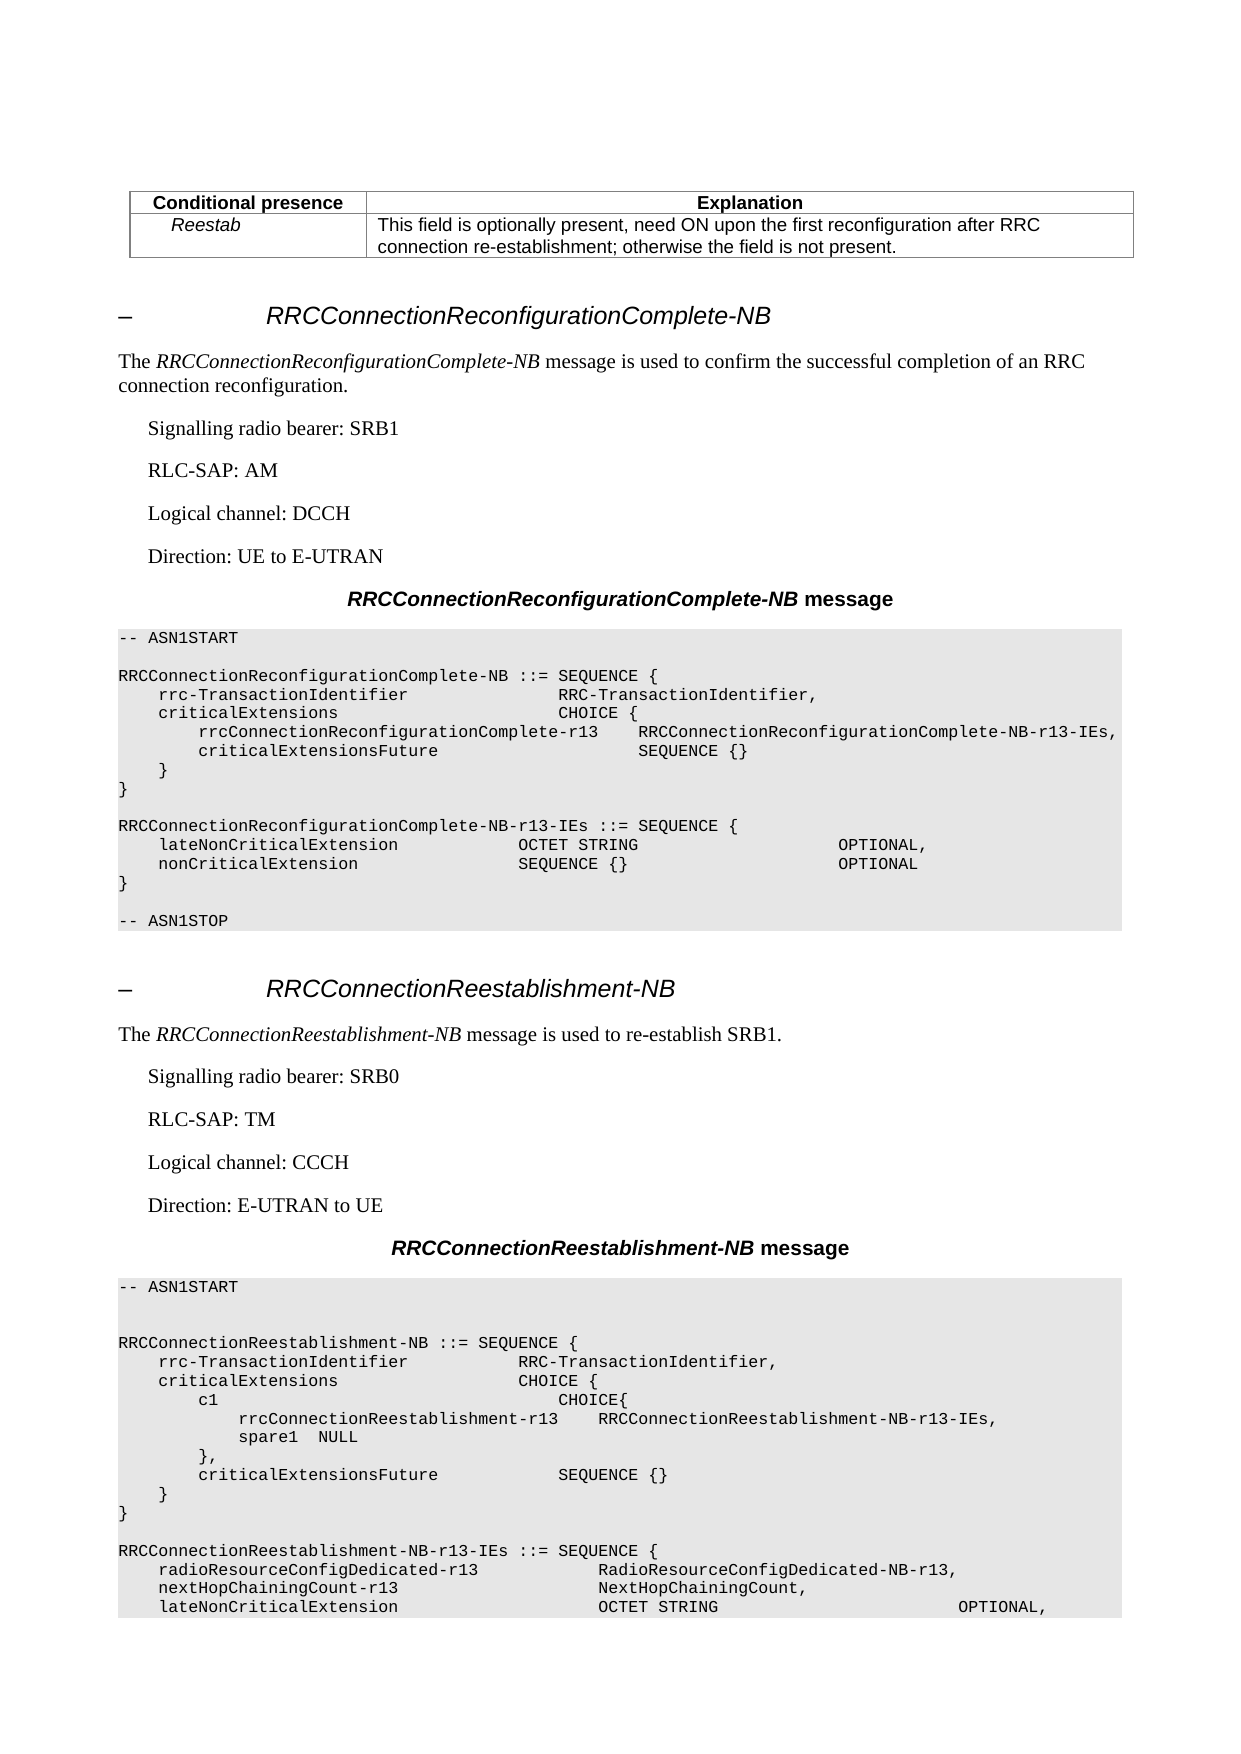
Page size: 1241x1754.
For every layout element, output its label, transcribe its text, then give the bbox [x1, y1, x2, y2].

text criticalExtensions CHOICE { [118, 705, 1122, 724]
text } [118, 761, 1122, 780]
text RRCConnectionReconfigurationComplete-NB-r13-IEs ::= SEQUENCE { [118, 818, 1122, 837]
text rrc-TransactionIdentifier RRC-TransactionIdentifier, [118, 1354, 1122, 1372]
text radioResourceConfigDedicated-r13 RadioResourceConfigDedicated-NB-r13, [118, 1561, 1122, 1580]
text } [118, 1486, 1122, 1504]
text c1 CHOICE{ [118, 1391, 1122, 1410]
text spare1 NULL [118, 1429, 1122, 1448]
subtitle – RRCConnectionReestablishment-NB [118, 974, 1122, 1003]
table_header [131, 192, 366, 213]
text criticalExtensionsFuture SEQUENCE {} [118, 1467, 1122, 1486]
text criticalExtensions CHOICE { [118, 1372, 1122, 1391]
text Direction: E-UTRAN to UE [148, 1193, 1122, 1217]
text RRCConnectionReestablishment-NB ::= SEQUENCE { [118, 1335, 1122, 1354]
text The RRCConnectionReconfigurationComplete-NB message is used to confirm the successful completion of an RRC connection reconfiguration. [118, 349, 1122, 397]
text nonCriticalExtension SEQUENCE {} OPTIONAL [118, 856, 1122, 874]
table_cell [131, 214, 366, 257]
text -- ASN1START [118, 629, 1122, 648]
text Direction: UE to E-UTRAN [148, 544, 1122, 568]
text Signalling radio bearer: SRB0 [148, 1064, 1122, 1088]
text -- ASN1START [118, 1278, 1122, 1297]
text lateNonCriticalExtension OCTET STRING OPTIONAL, [118, 1599, 1122, 1618]
text nextHopChainingCount-r13 NextHopChainingCount, [118, 1580, 1122, 1599]
text RLC-SAP: AM [148, 458, 1122, 482]
text Logical channel: CCCH [148, 1150, 1122, 1174]
subtitle – RRCConnectionReconfigurationComplete-NB [118, 301, 1122, 330]
text -- ASN1STOP [118, 912, 1122, 931]
text RRCConnectionReestablishment-NB-r13-IEs ::= SEQUENCE { [118, 1542, 1122, 1561]
text } [118, 780, 1122, 799]
text The RRCConnectionReestablishment-NB message is used to re-establish SRB1. [118, 1021, 1122, 1046]
text rrcConnectionReestablishment-r13 RRCConnectionReestablishment-NB-r13-IEs, [118, 1410, 1122, 1429]
text criticalExtensionsFuture SEQUENCE {} [118, 743, 1122, 761]
text rrc-TransactionIdentifier RRC-TransactionIdentifier, [118, 686, 1122, 705]
text Signalling radio bearer: SRB1 [148, 416, 1122, 439]
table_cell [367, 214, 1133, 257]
text RRCConnectionReconfigurationComplete-NB message [118, 587, 1122, 611]
text Logical channel: DCCH [148, 501, 1122, 525]
text lateNonCriticalExtension OCTET STRING OPTIONAL, [118, 837, 1122, 856]
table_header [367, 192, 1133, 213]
text RLC-SAP: TM [148, 1107, 1122, 1131]
text RRCConnectionReestablishment-NB message [118, 1236, 1122, 1259]
text } [118, 874, 1122, 893]
text } [118, 1504, 1122, 1523]
text }, [118, 1448, 1122, 1467]
text rrcConnectionReconfigurationComplete-r13 RRCConnectionReconfigurationComplete-NB-r13-IEs, [118, 724, 1122, 743]
text RRCConnectionReconfigurationComplete-NB ::= SEQUENCE { [118, 667, 1122, 686]
